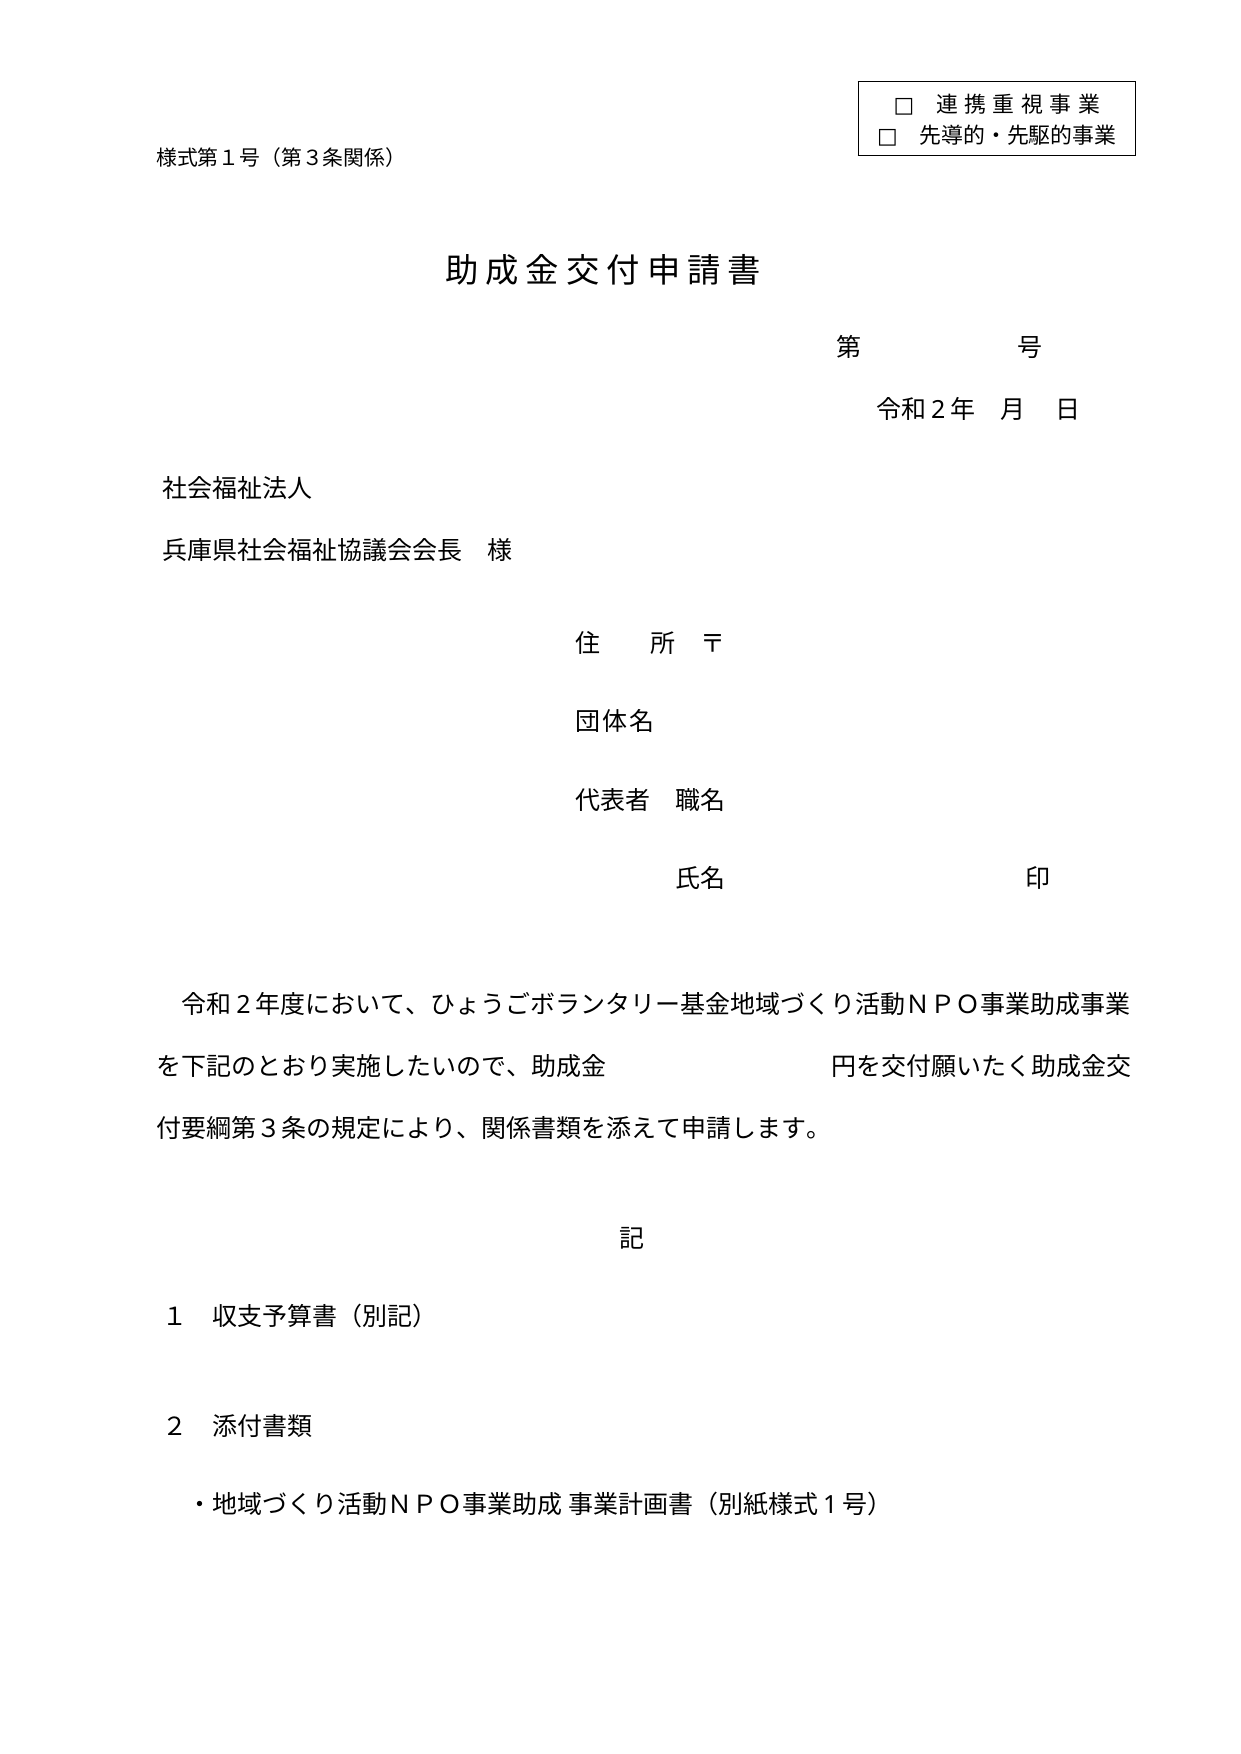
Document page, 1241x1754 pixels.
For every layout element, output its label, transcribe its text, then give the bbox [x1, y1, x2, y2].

text 住 所 〒 [575, 610, 1152, 672]
text ・地域づくり活動ＮＰＯ事業助成 事業計画書（別紙様式1号） [112, 1472, 1152, 1534]
text ２ 添付書類 [112, 1393, 1152, 1455]
text 助成金交付申請書 [112, 237, 1152, 298]
text 令和2年 月 日 [801, 377, 1166, 439]
text 第 号 [112, 315, 1152, 377]
text 団体名 [575, 689, 1152, 751]
text 社会福祉法人 [112, 456, 1152, 517]
text 記 [112, 1205, 1152, 1267]
text 様式第１号（第３条関係） [112, 141, 1152, 172]
text 氏名 印 [575, 846, 1152, 908]
text 兵庫県社会福祉協議会会長 様 [112, 517, 1152, 579]
text 代表者 職名 [575, 767, 1152, 829]
text １ 収支予算書（別記） [112, 1284, 1152, 1346]
text 令和2年度において、ひょうごボランタリー基金地域づくり活動ＮＰＯ事業助成事業を下記のとおり実施したいので、助成金 円を交付願いたく助成金交付要綱第３条の規定により、関係書類を添えて申請します。 [156, 972, 1152, 1158]
